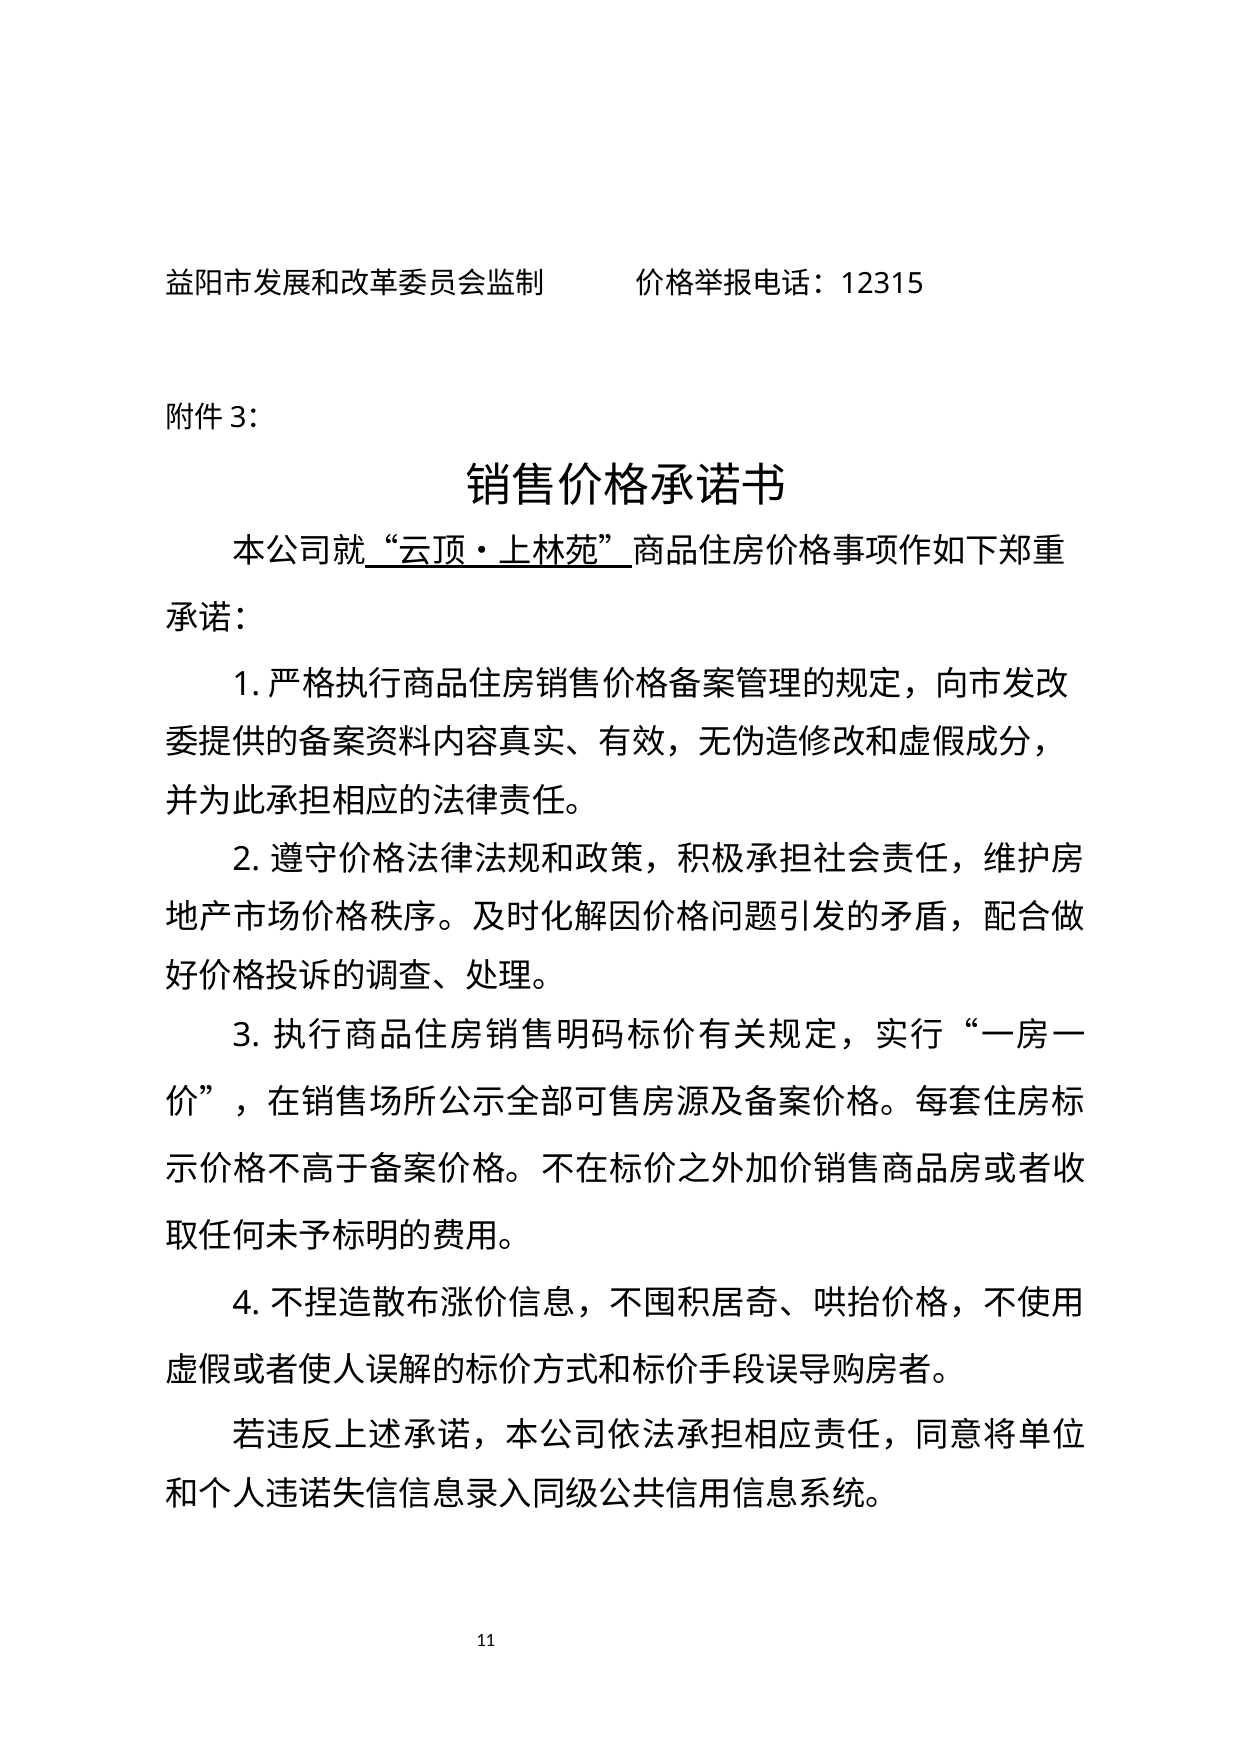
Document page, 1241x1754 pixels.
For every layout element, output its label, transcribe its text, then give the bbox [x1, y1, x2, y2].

text 2. 遵守价格法律法规和政策，积极承担社会责任，维护房地产市场价格秩序。及时化解因价格问题引发的矛盾，配合做好价格投诉的调查、处理。 [165, 824, 1087, 999]
text 附件3： [165, 381, 1087, 448]
text 益阳市发展和改革委员会监制 价格举报电话：12315 [165, 247, 1087, 314]
text 若违反上述承诺，本公司依法承担相应责任，同意将单位和个人违诺失信信息录入同级公共信用信息系统。 [165, 1400, 1087, 1517]
text 4. 不捏造散布涨价信息，不囤积居奇、哄抬价格，不使用虚假或者使人误解的标价方式和标价手段误导购房者。 [165, 1266, 1087, 1400]
text 3. 执行商品住房销售明码标价有关规定，实行“一房一价”，在销售场所公示全部可售房源及备案价格。每套住房标示价格不高于备案价格。不在标价之外加价销售商品房或者收取任何未予标明的费用。 [165, 999, 1087, 1266]
text 1. 严格执行商品住房销售价格备案管理的规定，向市发改委提供的备案资料内容真实、有效，无伪造修改和虚假成分，并为此承担相应的法律责任。 [165, 649, 1087, 824]
text 销售价格承诺书 [165, 448, 1087, 515]
text 本公司就“云顶•上林苑”商品住房价格事项作如下郑重承诺： [165, 515, 1087, 649]
